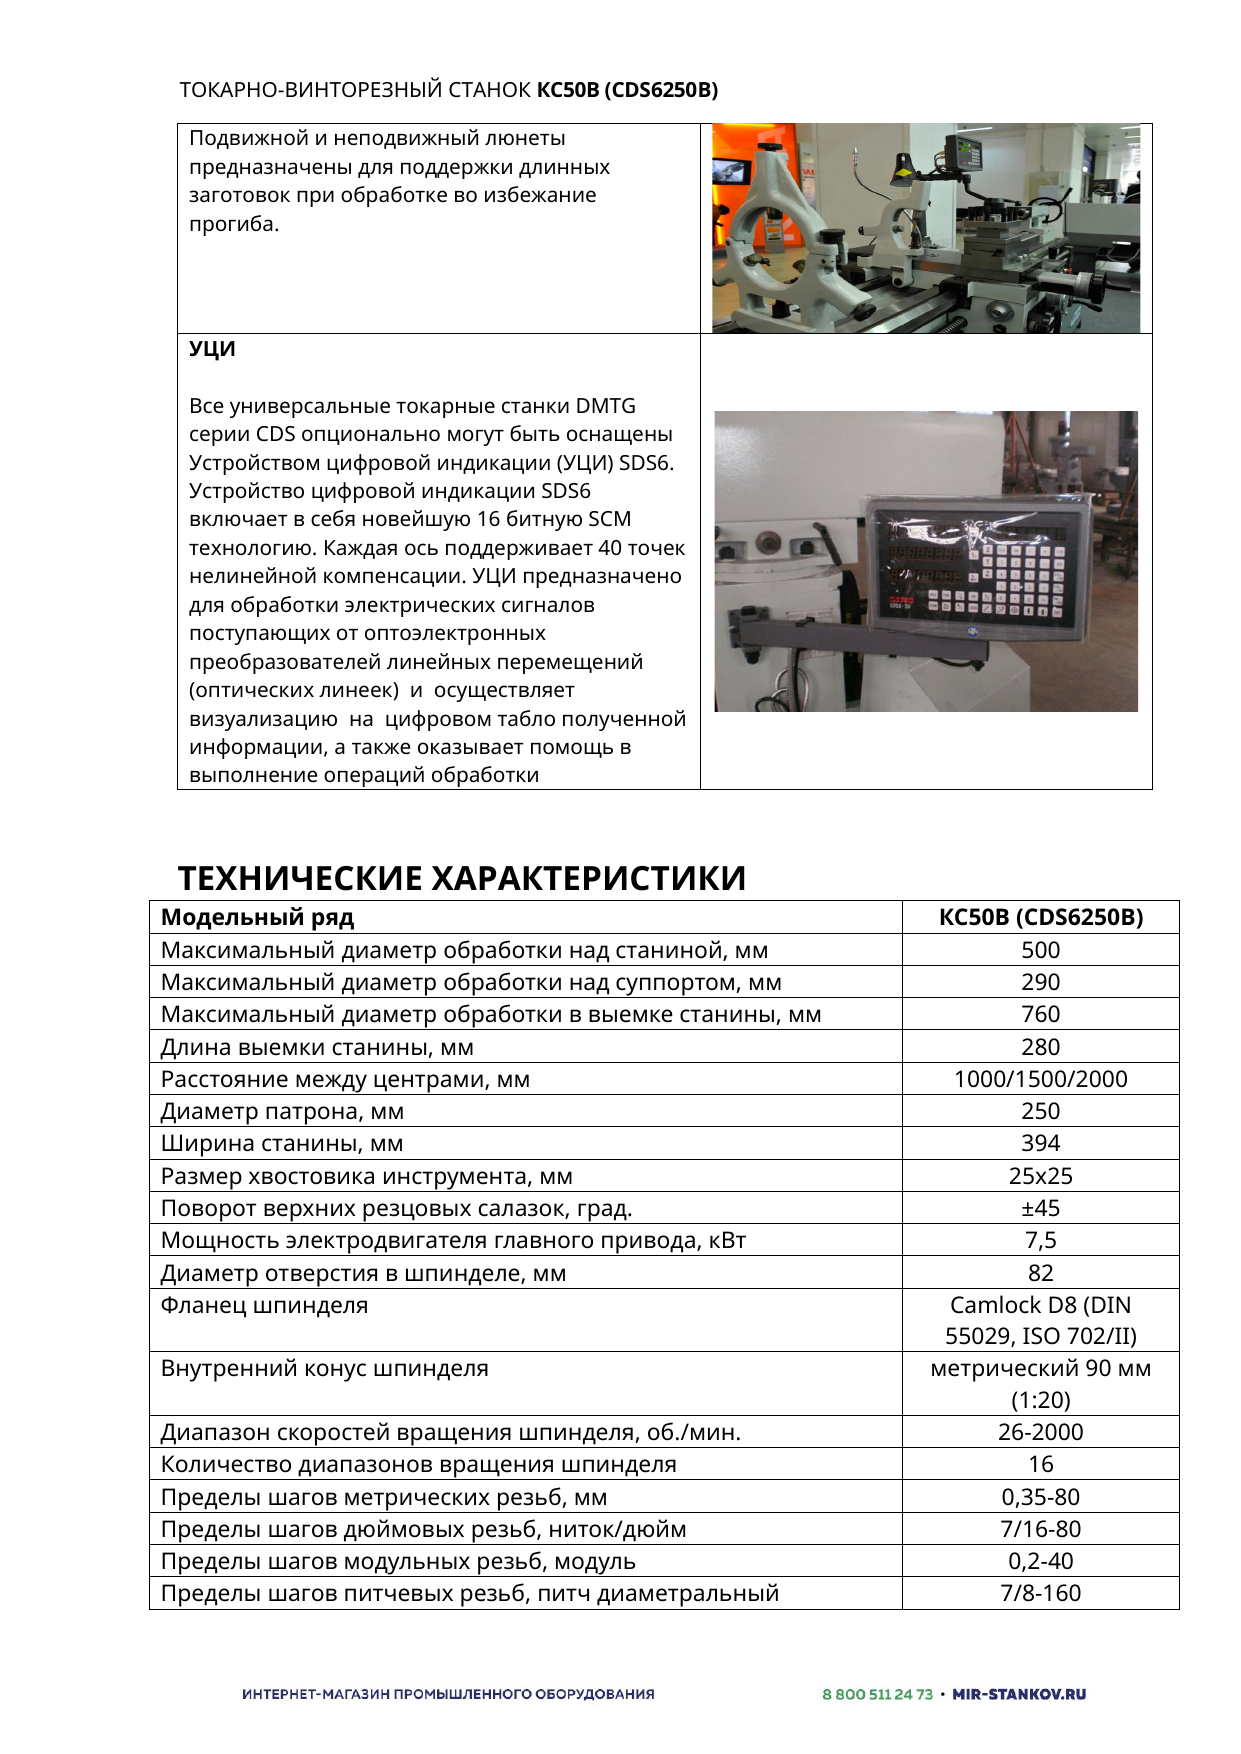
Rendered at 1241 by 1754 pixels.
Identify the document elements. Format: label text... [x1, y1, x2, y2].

table_cell Пределы шагов питчевых резьб, питч диаметральный [150, 1577, 902, 1608]
table_cell 7/16-80 [903, 1513, 1179, 1544]
table_cell 26-2000 [903, 1416, 1179, 1447]
table_cell 16 [903, 1448, 1179, 1479]
table_cell Пределы шагов метрических резьб, мм [150, 1480, 902, 1512]
table_cell Диаметр отверстия в шпинделе, мм [150, 1256, 902, 1288]
table_cell 280 [903, 1030, 1179, 1062]
table_cell 250 [903, 1095, 1179, 1126]
table_cell Количество диапазонов вращения шпинделя [150, 1448, 902, 1479]
table_cell 7,5 [903, 1224, 1179, 1255]
table_cell 394 [903, 1127, 1179, 1158]
table_header КС50В (CDS6250B) [903, 901, 1179, 932]
table_cell ±45 [903, 1192, 1179, 1223]
table_cell 760 [903, 998, 1179, 1029]
table_cell 0,35-80 [903, 1480, 1179, 1512]
table_cell Внутренний конус шпинделя [150, 1352, 902, 1415]
table_cell Мощность электродвигателя главного привода, кВт [150, 1224, 902, 1255]
table_cell Поворот верхних резцовых салазок, град. [150, 1192, 902, 1223]
table_cell Максимальный диаметр обработки в выемке станины, мм [150, 998, 902, 1029]
table_cell 25х25 [903, 1160, 1179, 1191]
table_cell метрический 90 мм (1:20) [903, 1352, 1179, 1415]
table_cell Фланец шпинделя [150, 1289, 902, 1351]
table_cell Пределы шагов дюймовых резьб, ниток/дюйм [150, 1513, 902, 1544]
table_cell 290 [903, 966, 1179, 997]
table_cell 500 [903, 934, 1179, 965]
table_cell Расстояние между центрами, мм [150, 1063, 902, 1094]
table_cell Максимальный диаметр обработки над суппортом, мм [150, 966, 902, 997]
table_cell Camlock D8 (DIN 55029, ISO 702/II) [903, 1289, 1179, 1351]
table_cell Ширина станины, мм [150, 1127, 902, 1158]
table_header Модельный ряд [150, 901, 902, 932]
picture [177, 1642, 1151, 1745]
table_cell Диапазон скоростей вращения шпинделя, об./мин. [150, 1416, 902, 1447]
table_cell Пределы шагов модульных резьб, модуль [150, 1545, 902, 1576]
table_cell Диаметр патрона, мм [150, 1095, 902, 1126]
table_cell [178, 124, 700, 333]
table_cell УЦИ Все универсальные токарные станки DMTG серии CDS опционально могут быть оснащены Устройством цифровой индикации (УЦИ) SDS6. Устройство цифровой индикации SDS6 включает в себя новейшую 16 битную SCM технологию. Каждая ось поддерживает 40 точек нелинейной компенсации. УЦИ предназначено для обработки электрических сигналов поступающих от оптоэлектронных преобразователей линейных перемещений (оптических линеек) и осуществляет визуализацию на цифровом табло полученной информации, а также оказывает помощь в выполнение операций обработки [178, 334, 700, 789]
picture [714, 411, 1139, 712]
table_cell [701, 334, 1152, 789]
table_cell 82 [903, 1256, 1179, 1288]
picture [712, 123, 1141, 333]
table_cell Размер хвостовика инструмента, мм [150, 1160, 902, 1191]
table_cell 1000/1500/2000 [903, 1063, 1179, 1094]
table_cell Максимальный диаметр обработки над станиной, мм [150, 934, 902, 965]
table_cell [1141, 124, 1152, 333]
table_cell [701, 124, 712, 333]
table_cell 7/8-160 [903, 1577, 1179, 1608]
table_cell Длина выемки станины, мм [150, 1030, 902, 1062]
table_cell 0,2-40 [903, 1545, 1179, 1576]
subtitle ТЕХНИЧЕСКИЕ ХАРАКТЕРИСТИКИ [177, 855, 1152, 900]
